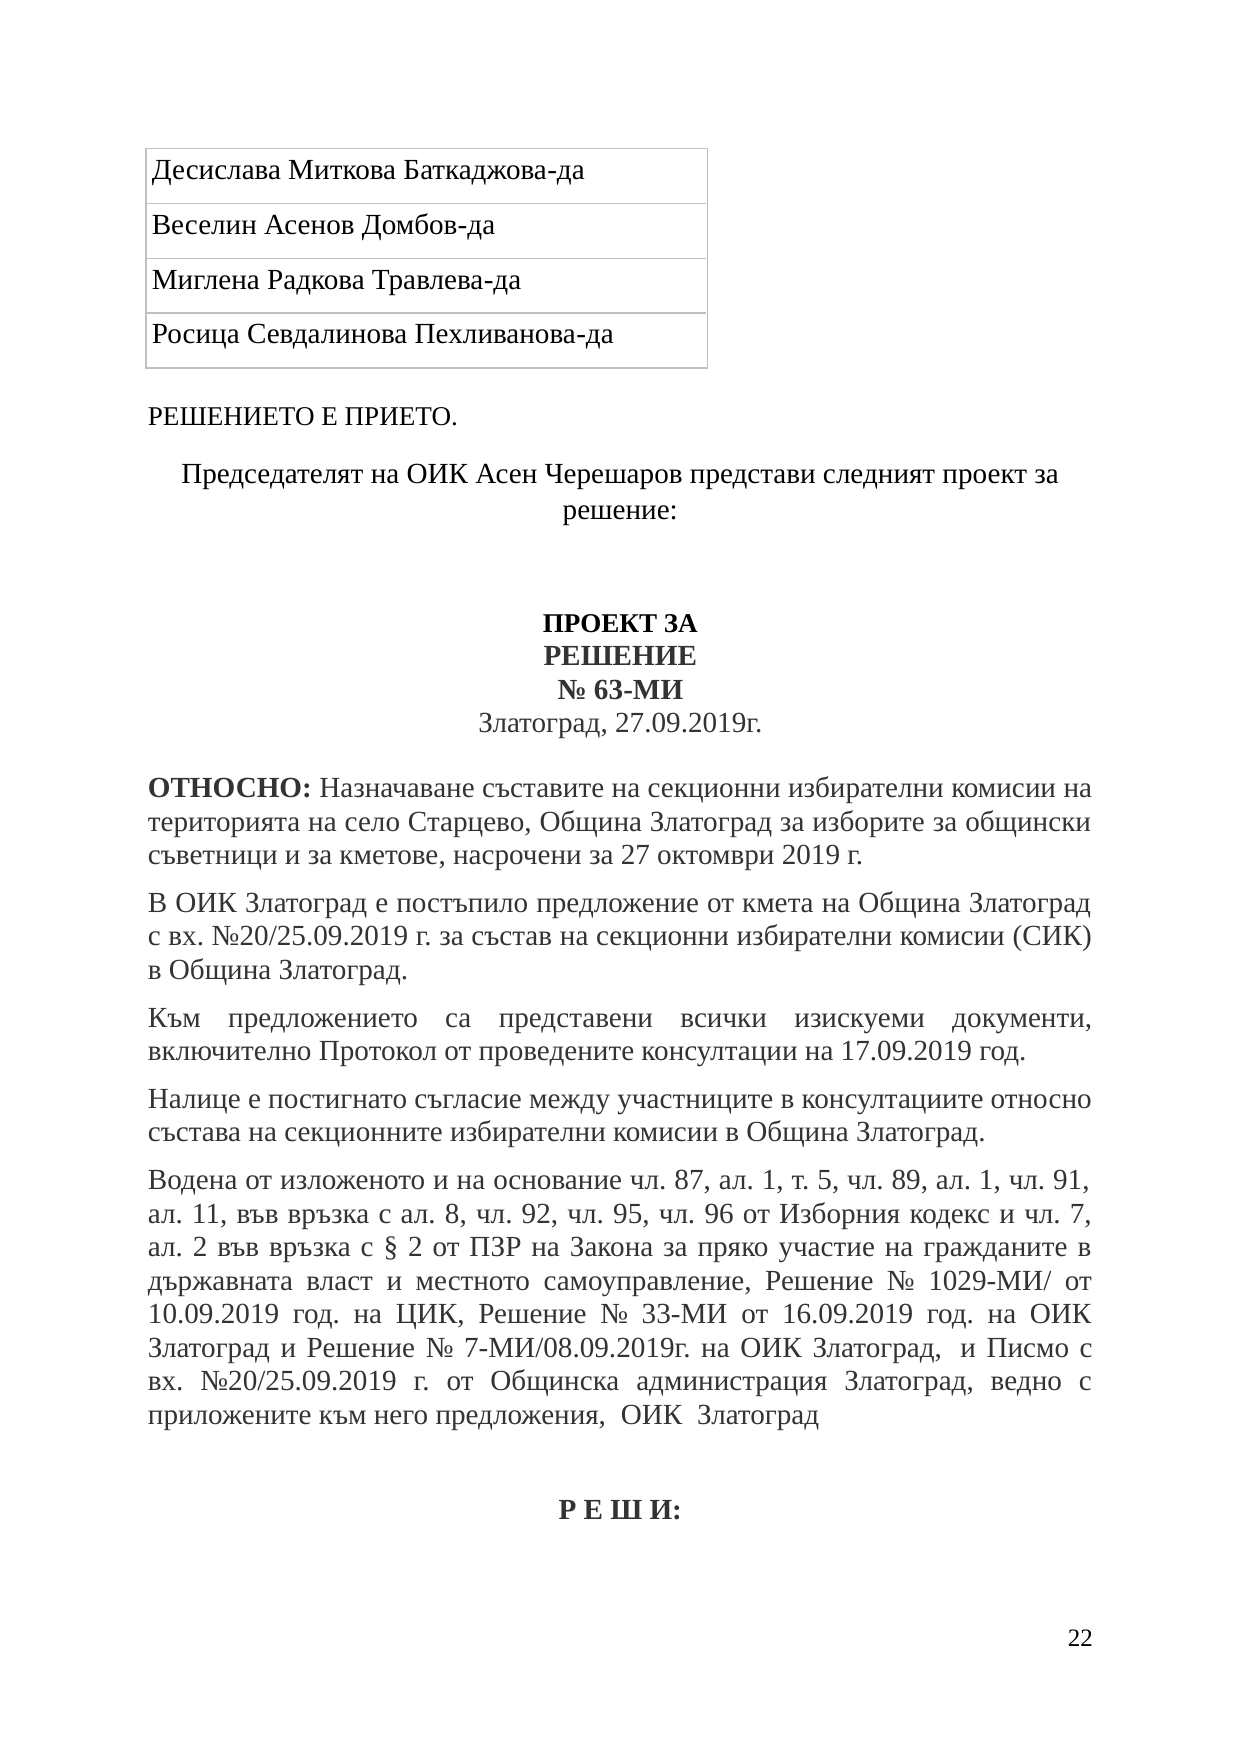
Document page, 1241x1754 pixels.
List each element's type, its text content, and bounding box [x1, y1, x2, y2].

text РЕШЕНИЕ № 63-МИ Златоград, 27.09.2019г. [148, 638, 1093, 739]
text Председателят на ОИК Асен Черешаров представи следният проект за решение: [148, 456, 1093, 526]
table_cell Веселин Асенов Домбов-да [147, 203, 707, 257]
text ОТНОСНО: Назначаване съставите на секционни избирателни комисии на територията на село Старцево, Община Златоград за изборите за общински съветници и за кметове, насрочени за 27 октомври 2019 г. [148, 770, 1093, 871]
table_cell Росица Севдалинова Пехливанова-да [147, 312, 707, 367]
text ПРОЕКТ ЗА [148, 607, 1093, 638]
text Към предложението са представени всички изискуеми документи, включително Протокол от проведените консултации на 17.09.2019 год. [148, 1000, 1093, 1067]
text РЕШЕНИЕТО Е ПРИЕТО. [148, 400, 1093, 431]
text В ОИК Златоград е постъпило предложение от кмета на Община Златоград с вх. №20/25.09.2019 г. за състав на секционни избирателни комисии (СИК) в Община Златоград. [148, 885, 1093, 986]
table_cell Миглена Радкова Травлева-да [147, 258, 707, 312]
text Водена от изложеното и на основание чл. 87, ал. 1, т. 5, чл. 89, ал. 1, чл. 91, ал. 11, във връзка с ал. 8, чл. 92, чл. 95, чл. 96 от Изборния кодекс и чл. 7, ал. 2 във връзка с § 2 от ПЗР на Закона за пряко участие на гражданите в държавната власт и местното самоуправление, Решение № 1029-МИ/ от 10.09.2019 год. на ЦИК, Решение № 33-МИ от 16.09.2019 год. на ОИК Златоград и Решение № 7-МИ/08.09.2019г. на ОИК Златоград, и Писмо с вх. №20/25.09.2019 г. от Общинска администрация Златоград, ведно с приложените към него предложения, ОИК Златоград [148, 1162, 1093, 1431]
text Налице е постигнато съгласие между участниците в консултациите относно състава на секционните избирателни комисии в Община Златоград. [148, 1081, 1093, 1148]
text Р Е Ш И: [148, 1492, 1093, 1526]
table_cell Десислава Миткова Баткаджова-да [147, 149, 707, 202]
